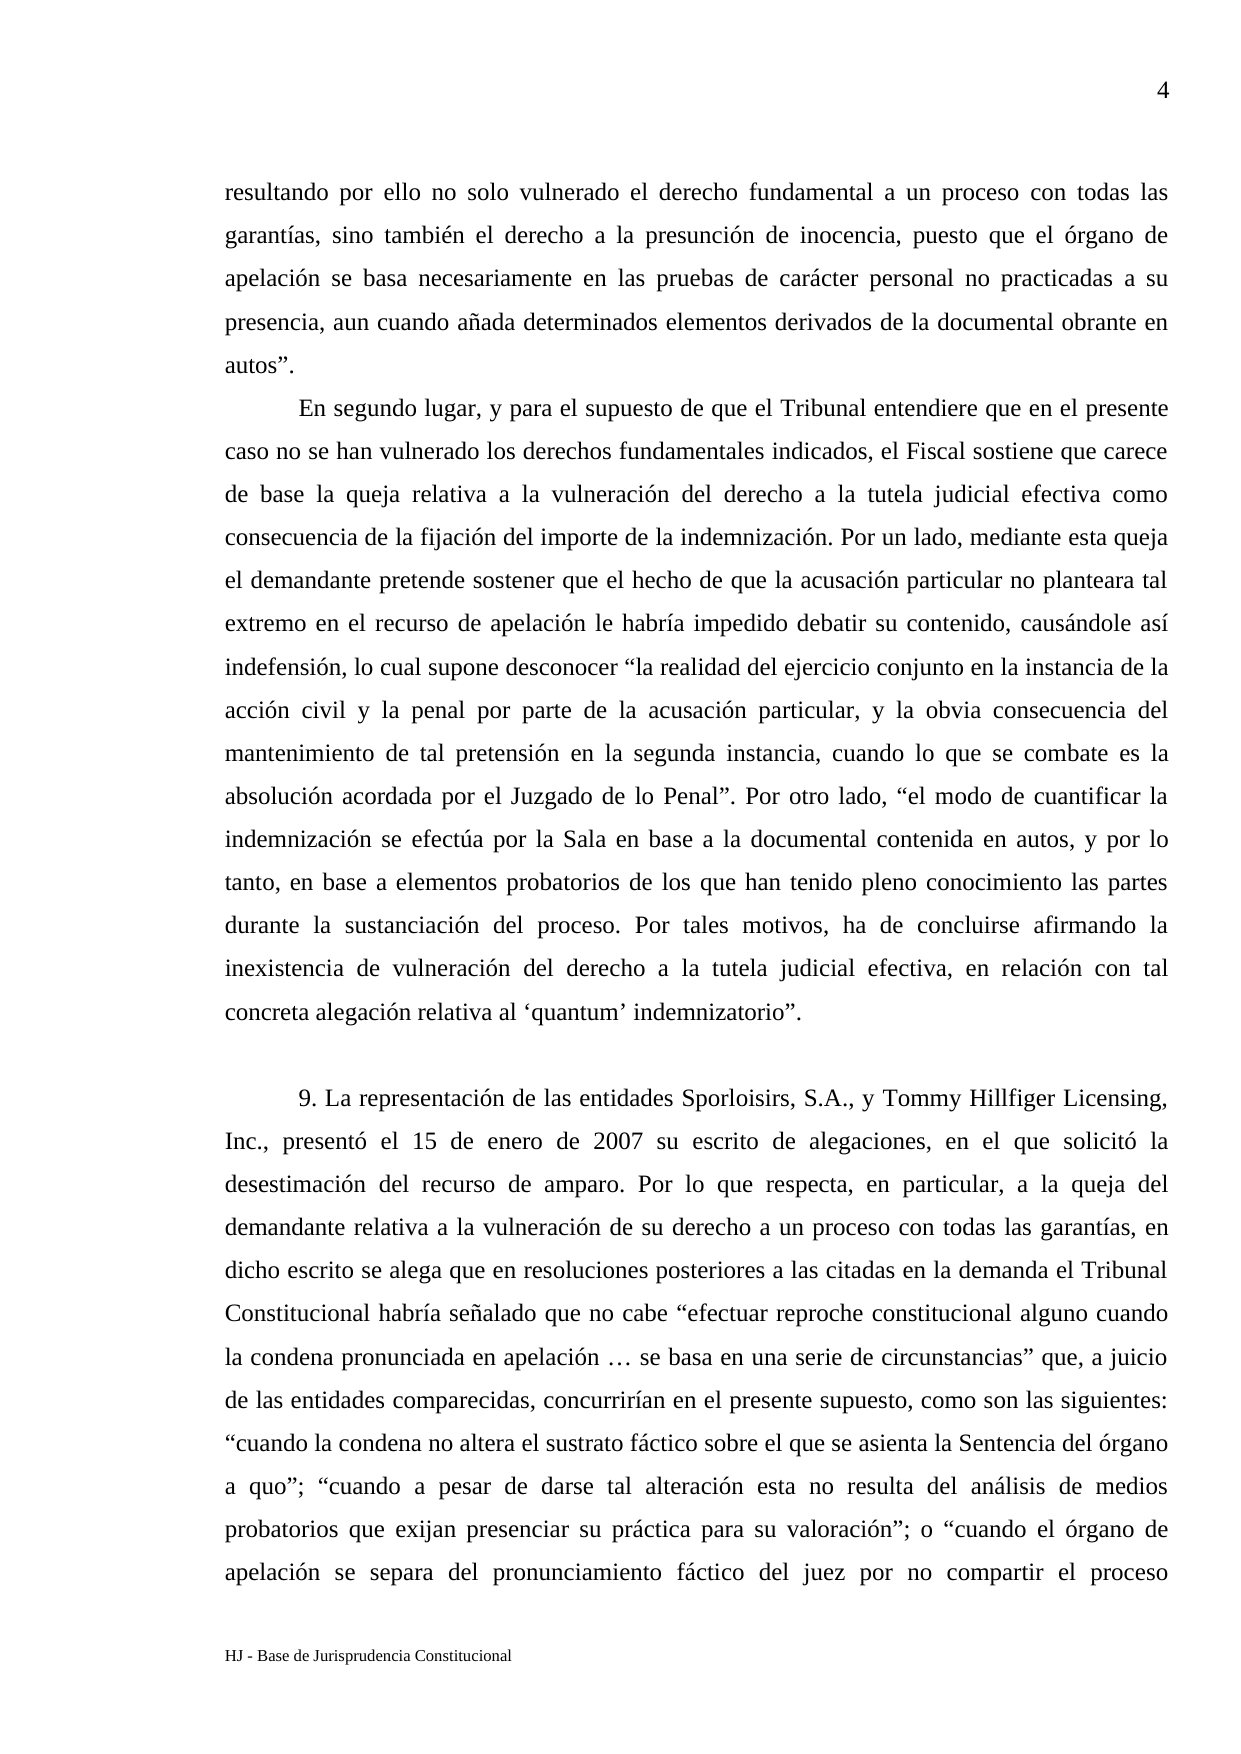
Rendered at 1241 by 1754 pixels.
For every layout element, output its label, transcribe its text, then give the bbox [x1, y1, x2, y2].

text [224, 177, 1169, 378]
text En segundo lugar, y para el supuesto de que el Tribunal entendiere que en el presente caso no se han vulnerado los derechos fundamentales indicados, el Fiscal sostiene que carece de base la queja relativa a la vulneración del derecho a la tutela judicial efectiva como consecuencia de la fijación del importe de la indemnización. Por un lado, mediante esta queja el demandante pretende sostener que el hecho de que la acusación particular no planteara tal extremo en el recurso de apelación le habría impedido debatir su contenido, causándole así indefensión, lo cual supone desconocer “la realidad del ejercicio conjunto en la instancia de la acción civil y la penal por parte de la acusación particular, y la obvia consecuencia del mantenimiento de tal pretensión en la segunda instancia, cuando lo que se combate es la absolución acordada por el Juzgado de lo Penal”. Por otro lado, “el modo de cuantificar la indemnización se efectúa por la Sala en base a la documental contenida en autos, y por lo tanto, en base a elementos probatorios de los que han tenido pleno conocimiento las partes durante la sustanciación del proceso. Por tales motivos, ha de concluirse afirmando la inexistencia de vulneración del derecho a la tutela judicial efectiva, en relación con tal concreta alegación relativa al ‘quantum’ indemnizatorio”. [224, 393, 1169, 1025]
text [224, 1083, 1169, 1586]
